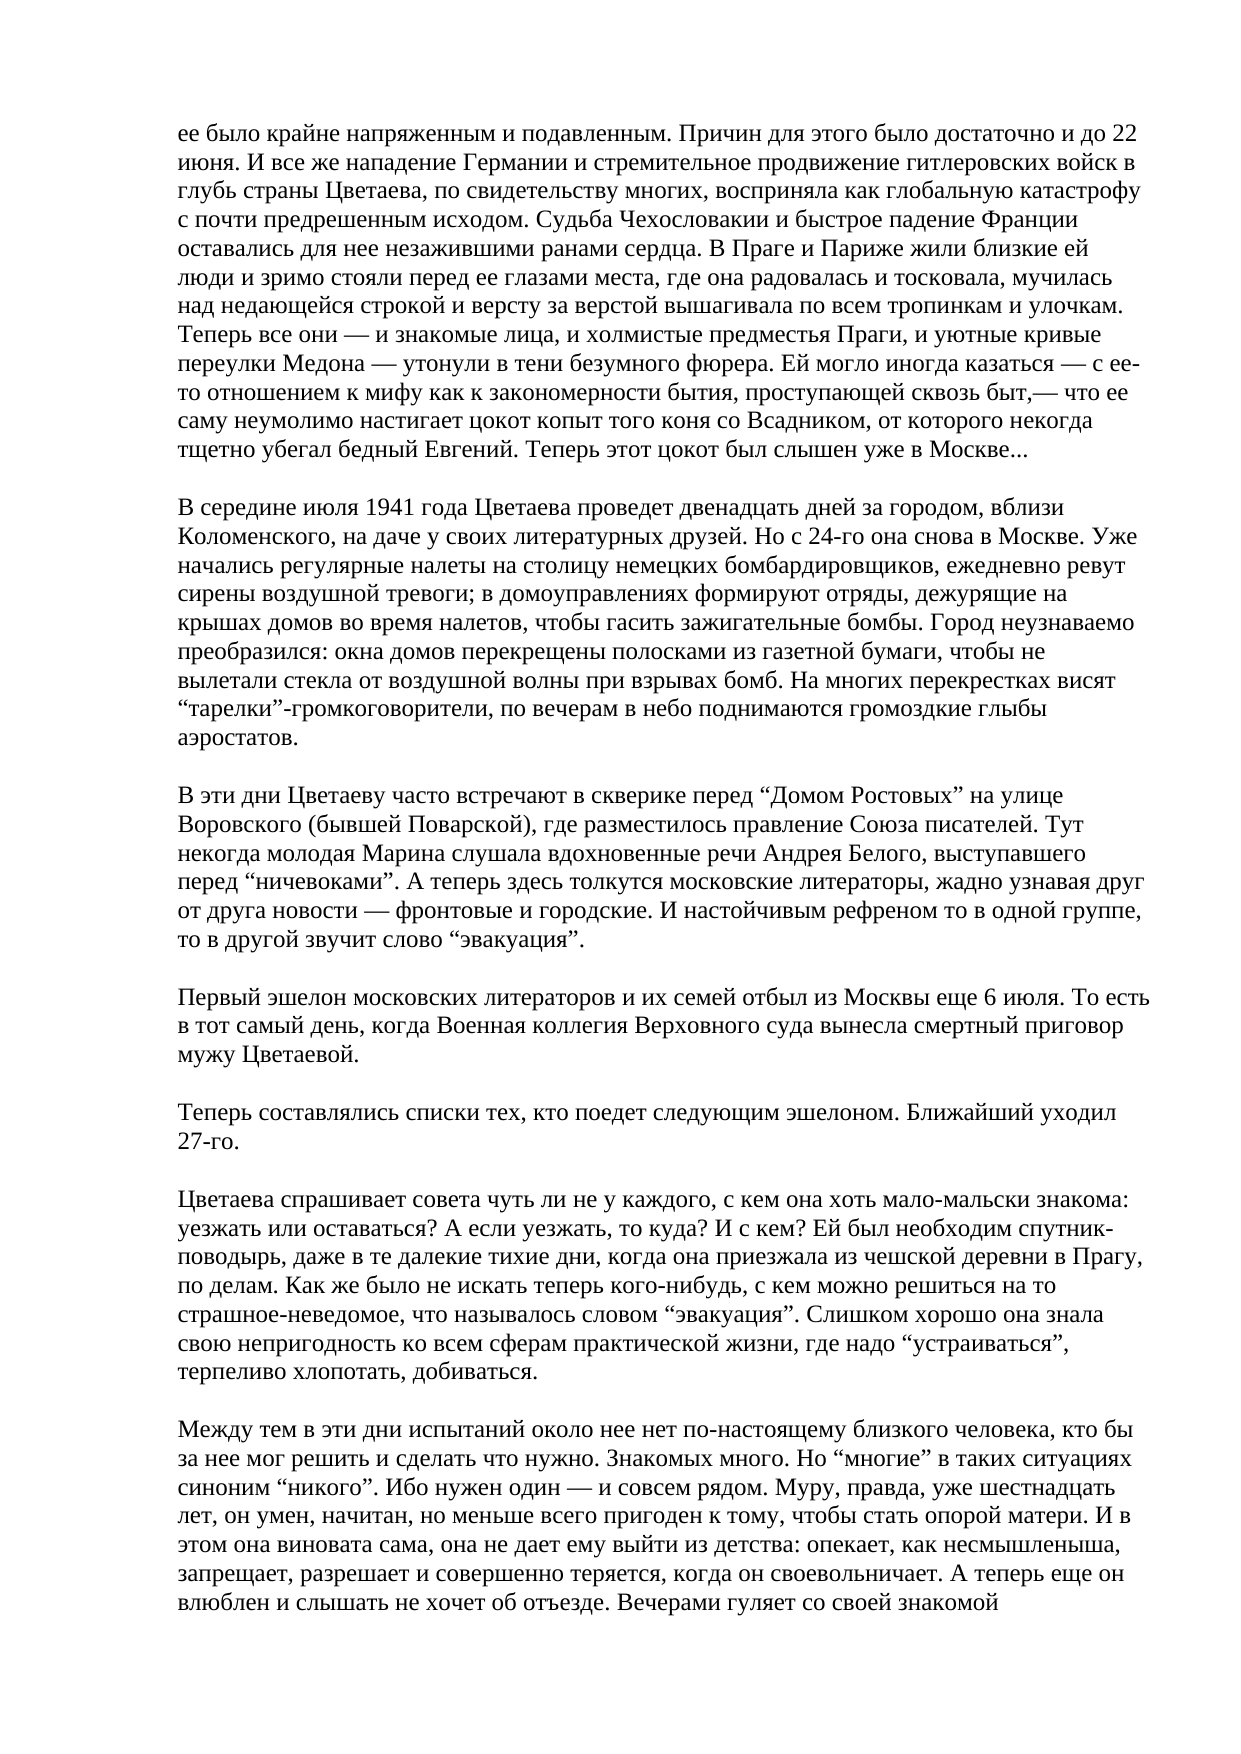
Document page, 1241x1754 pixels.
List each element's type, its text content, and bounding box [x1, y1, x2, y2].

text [177, 1414, 1152, 1616]
text Первый эшелон московских литераторов и их семей отбыл из Москвы еще 6 июля. То есть в тот самый день, когда Военная коллегия Верховного суда вынесла смертный приговор мужу Цветаевой. [177, 982, 1152, 1068]
text В эти дни Цветаеву часто встречают в скверике перед “Домом Ростовых” на улице Воровского (бывшей Поварской), где разместилось правление Союза писателей. Тут некогда молодая Марина слушала вдохновенные речи Андрея Белого, выступавшего перед “ничевоками”. А теперь здесь толкутся московские литераторы, жадно узнавая друг от друга новости — фронтовые и городские. И настойчивым рефреном то в одной группе, то в другой звучит слово “эвакуация”. [177, 780, 1152, 953]
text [177, 118, 1152, 463]
text Цветаева спрашивает совета чуть ли не у каждого, с кем она хоть мало-мальски знакома: уезжать или оставаться? А если уезжать, то куда? И с кем? Ей был необходим спутник-поводырь, даже в те далекие тихие дни, когда она приезжала из чешской деревни в Прагу, по делам. Как же было не искать теперь кого-нибудь, с кем можно решиться на то страшное-неведомое, что называлось словом “эвакуация”. Слишком хорошо она знала свою непригодность ко всем сферам практической жизни, где надо “устраиваться”, терпеливо хлопотать, добиваться. [177, 1184, 1152, 1385]
text В середине июля 1941 года Цветаева проведет двенадцать дней за городом, вблизи Коломенского, на даче у своих литературных друзей. Но с 24-го она снова в Москве. Уже начались регулярные налеты на столицу немецких бомбардировщиков, ежедневно ревут сирены воздушной тревоги; в домоуправлениях формируют отряды, дежурящие на крышах домов во время налетов, чтобы гасить зажигательные бомбы. Город неузнаваемо преобразился: окна домов перекрещены полосками из газетной бумаги, чтобы не вылетали стекла от воздушной волны при взрывах бомб. На многих перекрестках висят “тарелки”-громкоговорители, по вечерам в небо поднимаются громоздкие глыбы аэростатов. [177, 492, 1152, 751]
text Теперь составлялись списки тех, кто поедет следующим эшелоном. Ближайший уходил 27-го. [177, 1097, 1152, 1155]
